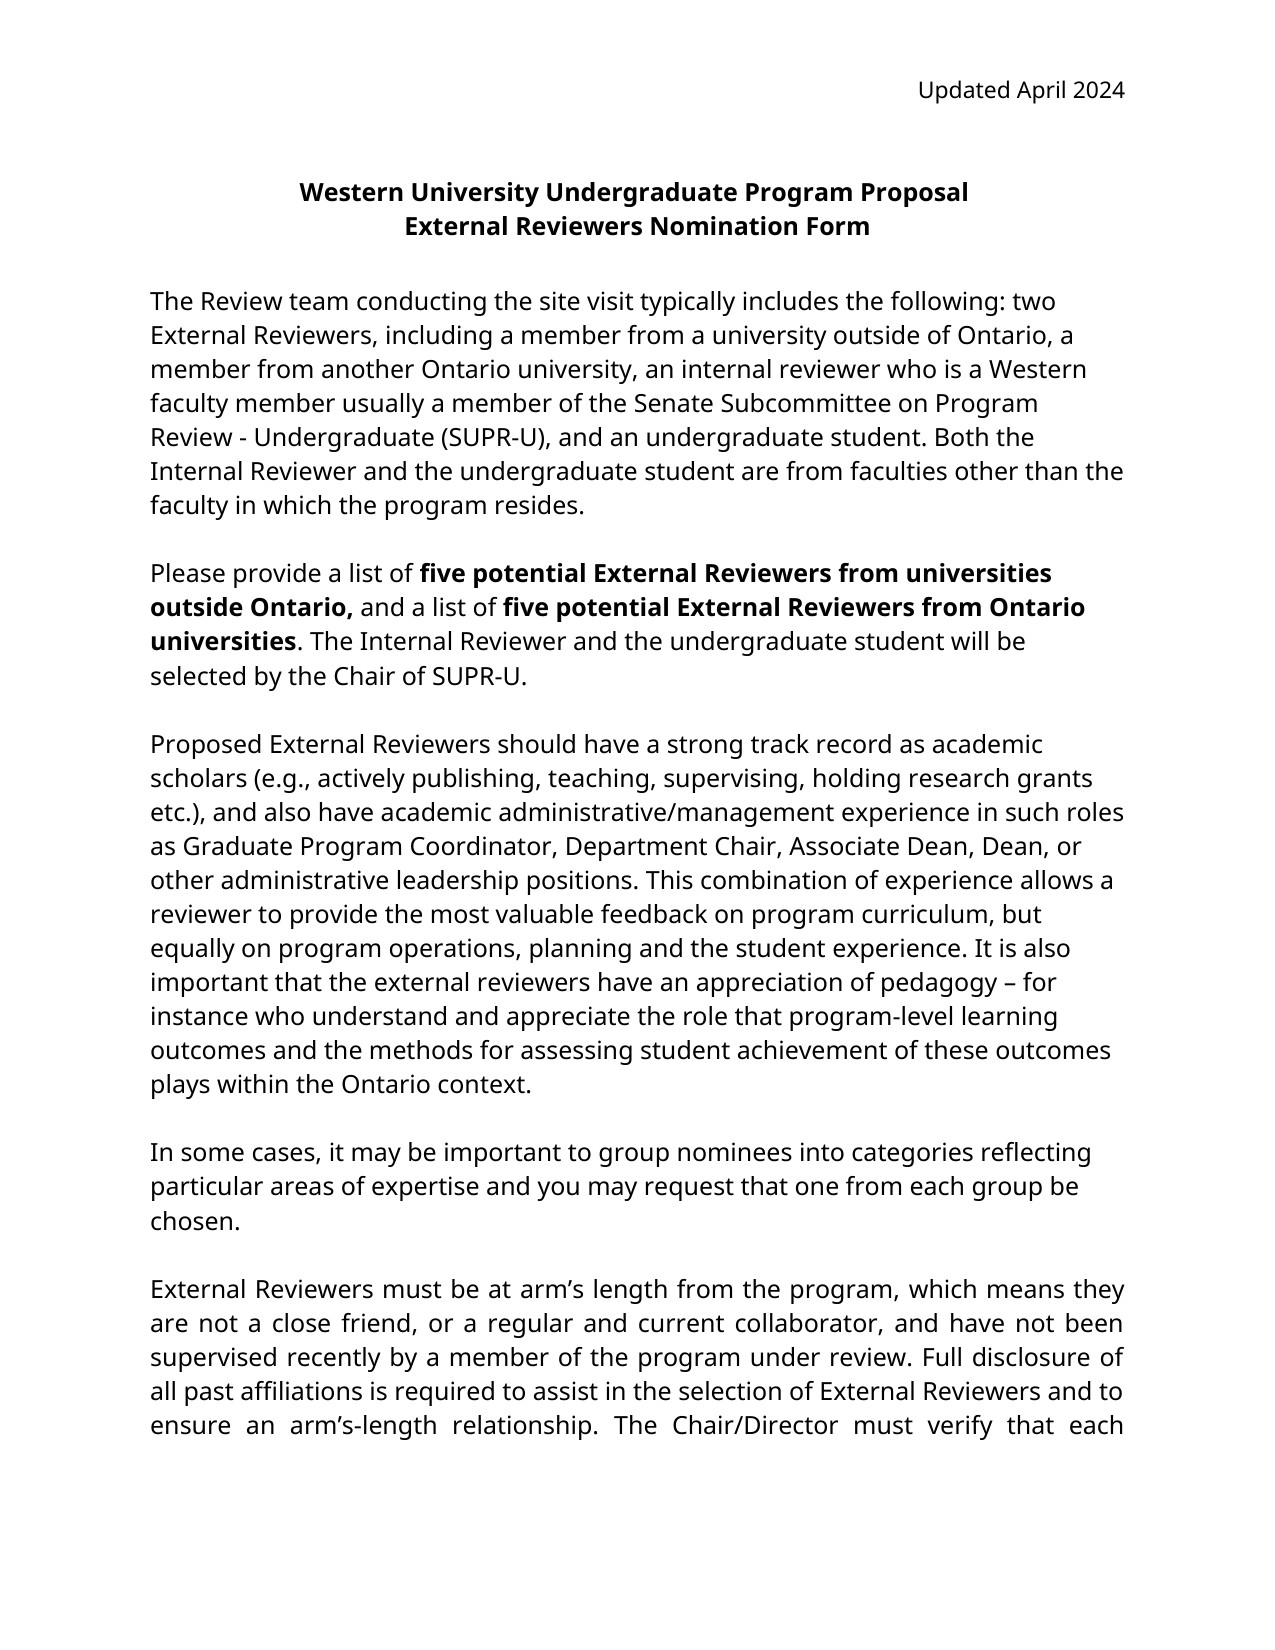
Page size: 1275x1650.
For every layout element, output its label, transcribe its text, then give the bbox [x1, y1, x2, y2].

text Please provide a list of five potential External Reviewers from universities outside Ontario, and a list of five potential External Reviewers from Ontario universities. The Internal Reviewer and the undergraduate student will be selected by the Chair of SUPR-U. [150, 556, 1125, 692]
text The Review team conducting the site visit typically includes the following: two External Reviewers, including a member from a university outside of Ontario, a member from another Ontario university, an internal reviewer who is a Western faculty member usually a member of the Senate Subcommittee on Program Review - Undergraduate (SUPR-U), and an undergraduate student. Both the Internal Reviewer and the undergraduate student are from faculties other than the faculty in which the program resides. [150, 283, 1125, 522]
text In some cases, it may be important to group nominees into categories reflecting particular areas of expertise and you may request that one from each group be chosen. [150, 1135, 1125, 1237]
text Proposed External Reviewers should have a strong track record as academic scholars (e.g., actively publishing, teaching, supervising, holding research grants etc.), and also have academic administrative/management experience in such roles as Graduate Program Coordinator, Department Chair, Associate Dean, Dean, or other administrative leadership positions. This combination of experience allows a reviewer to provide the most valuable feedback on program curriculum, but equally on program operations, planning and the student experience. It is also important that the external reviewers have an appreciation of pedagogy – for instance who understand and appreciate the role that program-level learning outcomes and the methods for assessing student achievement of these outcomes plays within the Ontario context. [150, 726, 1125, 1101]
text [150, 1271, 1125, 1442]
text Western University Undergraduate Program Proposal External Reviewers Nomination Form [150, 175, 1125, 243]
